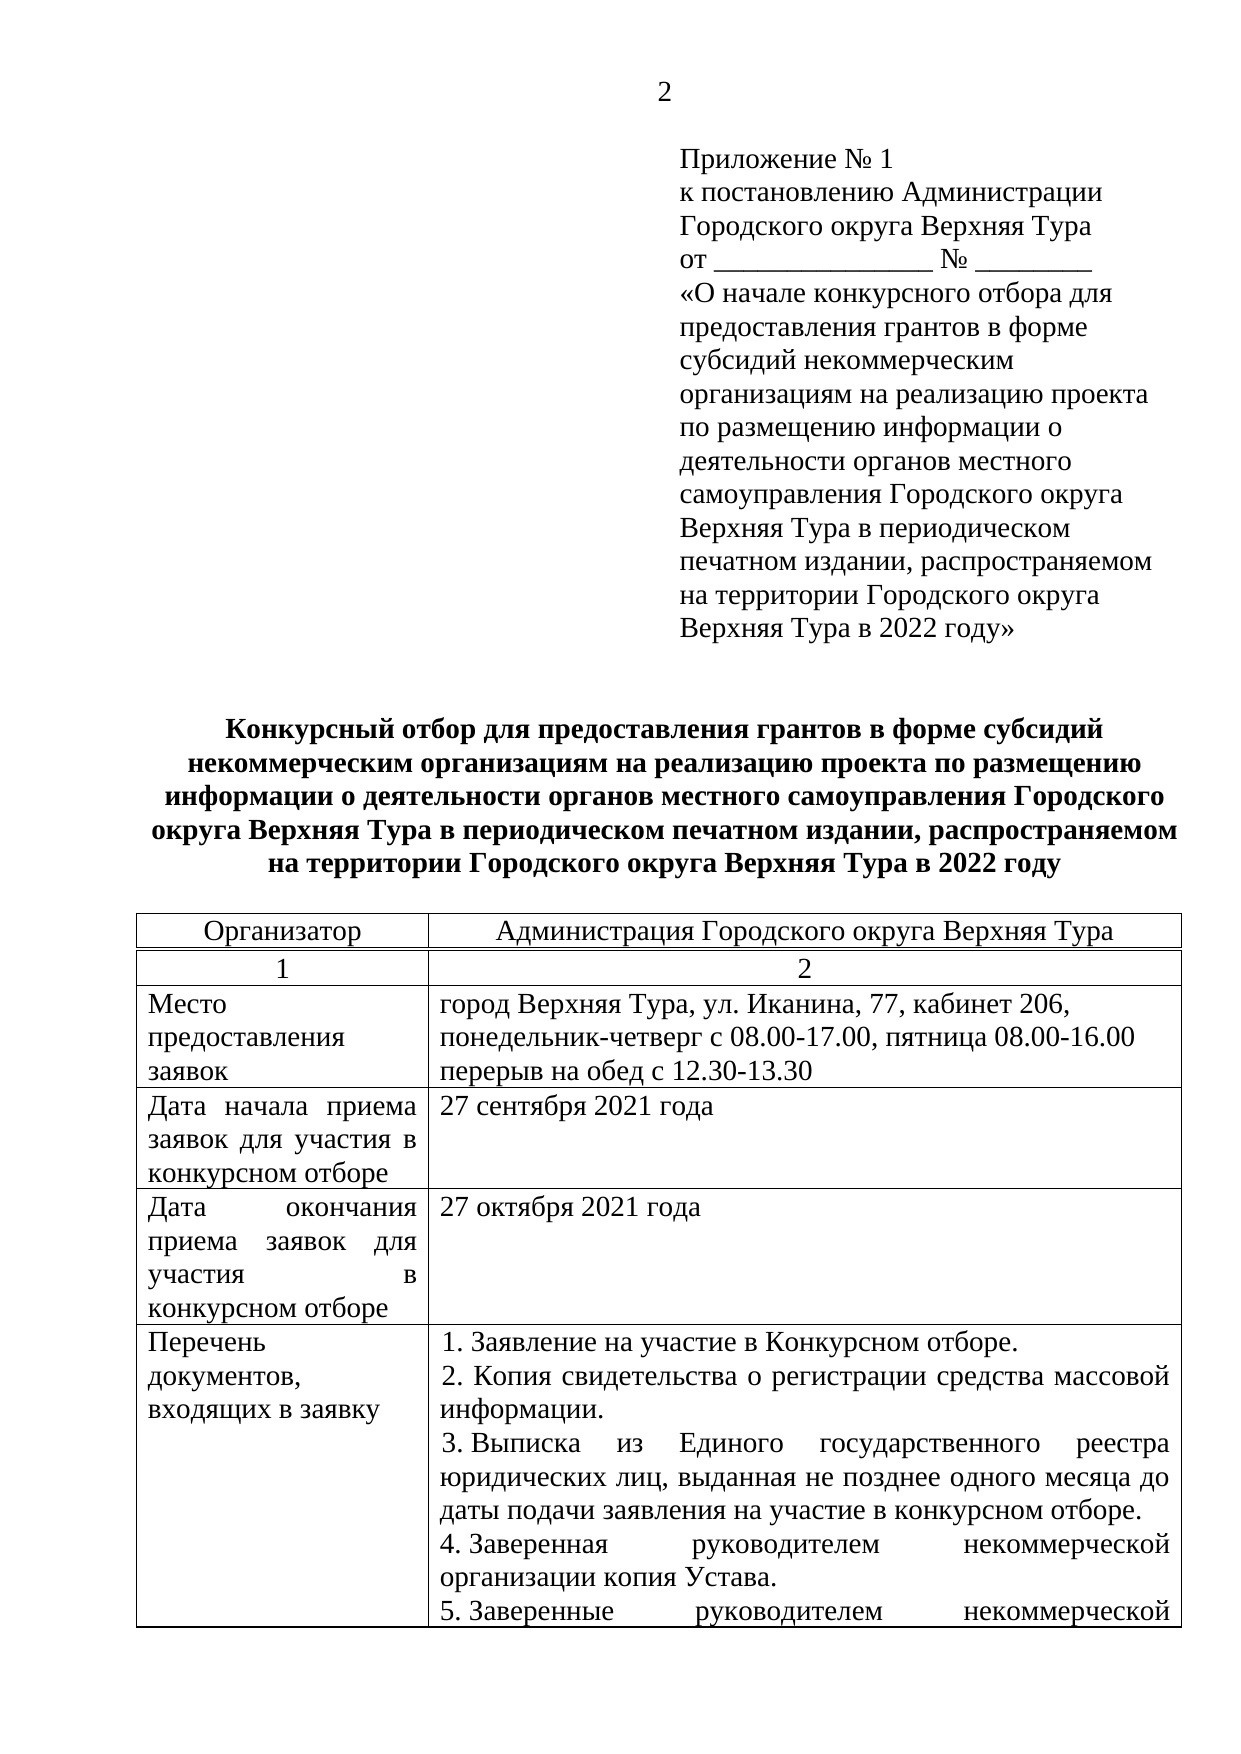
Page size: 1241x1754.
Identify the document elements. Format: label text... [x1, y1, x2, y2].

text Конкурсный отбор для предоставления грантов в форме субсидий некоммерческим организациям на реализацию проекта по размещению информации о деятельности органов местного самоуправления Городского округа Верхняя Тура в периодическом печатном издании, распространяемом [148, 711, 1181, 845]
table_header 1 [137, 951, 428, 985]
text «О начале конкурсного отбора для предоставления грантов в форме субсидий некоммерческим организациям на реализацию проекта по размещению информации о деятельности органов местного [679, 275, 1181, 476]
text печатном издании, распространяемом [679, 543, 1181, 577]
text на территории Городского округа Верхняя Тура в 2022 году [148, 845, 1181, 879]
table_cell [429, 1325, 1181, 1626]
table_cell Перечень документов, входящих в заявку [137, 1325, 428, 1626]
table_cell Место предоставления заявок [137, 986, 428, 1087]
text Приложение № 1 [679, 141, 1181, 174]
text Верхняя Тура в 2022 году» [679, 611, 1181, 644]
table_header 2 [429, 951, 1181, 985]
table_cell город Верхняя Тура, ул. Иканина, 77, кабинет 206, понедельник-четверг с 08.00-17.00, пятница 08.00-16.00 перерыв на обед с 12.30-13.30 [429, 986, 1181, 1087]
table_header Администрация Городского округа Верхняя Тура [429, 914, 1181, 947]
table_header Организатор [137, 914, 428, 947]
table_cell 27 сентября 2021 года [429, 1088, 1181, 1188]
text самоуправления Городского округа [679, 476, 1181, 510]
text от _______________ № ________ [679, 242, 1181, 275]
text на территории Городского округа [679, 577, 1181, 611]
text Городского округа Верхняя Тура [679, 208, 1181, 242]
text к постановлению Администрации [679, 174, 1181, 208]
table_cell 27 октября 2021 года [429, 1189, 1181, 1323]
table_cell Дата окончания приема заявок для участия в конкурсном отборе [137, 1189, 428, 1323]
text Верхняя Тура в периодическом [679, 510, 1181, 543]
table_cell Дата начала приема заявок для участия в конкурсном отборе [137, 1088, 428, 1188]
